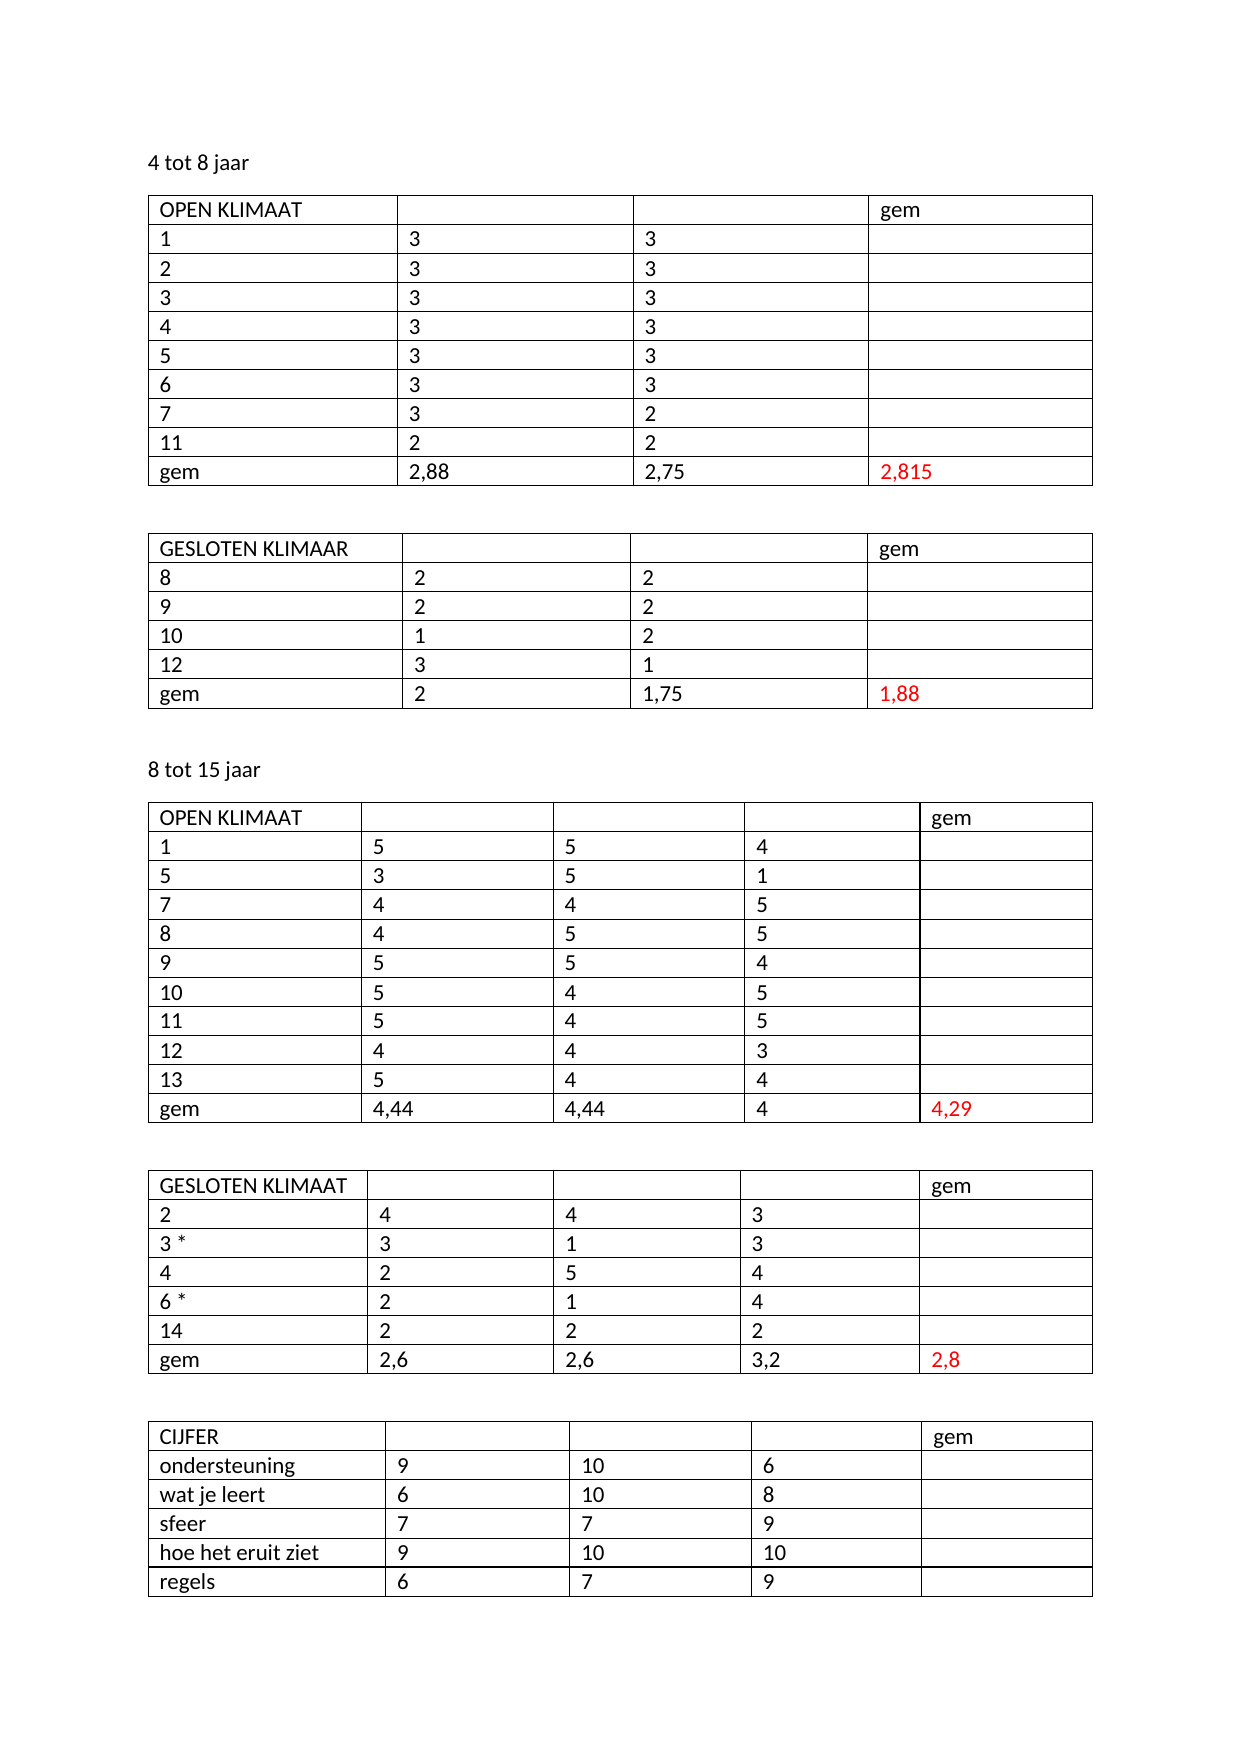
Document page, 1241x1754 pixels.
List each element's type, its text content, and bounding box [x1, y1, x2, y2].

table_cell 4 [368, 1200, 553, 1228]
table_cell 10 [149, 621, 402, 649]
table_cell 1 [149, 832, 361, 860]
table_cell 7 [570, 1568, 751, 1596]
table_cell 3 [634, 370, 868, 398]
table_cell 5 [745, 978, 919, 1006]
table_header [386, 1422, 569, 1450]
table_cell 4 [149, 1258, 367, 1286]
table_cell [869, 370, 1092, 398]
table_header [570, 1422, 751, 1450]
table_cell [922, 1451, 1092, 1479]
table_cell 6 [386, 1568, 569, 1596]
table_cell [922, 1480, 1092, 1508]
table_cell 4 [362, 920, 553, 947]
table_cell 5 [362, 1007, 553, 1035]
table_cell 3 [634, 312, 868, 340]
table_cell 11 [149, 1007, 361, 1035]
table_cell 3 [745, 1036, 919, 1064]
table_cell 3,2 [741, 1345, 919, 1373]
table_cell 5 [149, 861, 361, 889]
table_cell 2,6 [554, 1345, 740, 1373]
table_cell 8 [149, 563, 402, 591]
table_cell 7 [149, 399, 397, 427]
table_cell 7 [386, 1509, 569, 1537]
table_cell 10 [149, 978, 361, 1006]
table_cell 4,44 [554, 1094, 744, 1122]
table_cell 3 [634, 283, 868, 311]
table_cell 4 [554, 1007, 744, 1035]
table_cell 2 [631, 621, 867, 649]
table_cell 4,29 [921, 1094, 1092, 1122]
table_header [745, 803, 919, 831]
table_cell [921, 1007, 1092, 1035]
table_cell 2 [398, 428, 633, 456]
table_cell 4 [554, 978, 744, 1006]
table_header [403, 534, 630, 562]
table_cell regels [149, 1568, 385, 1596]
table_cell 10 [570, 1539, 751, 1566]
table_cell [922, 1509, 1092, 1537]
table_cell 12 [149, 650, 402, 678]
table_cell 2 [403, 592, 630, 620]
table_cell [868, 621, 1092, 649]
table_cell 1,88 [868, 679, 1092, 707]
table_header [398, 196, 633, 223]
table_cell 2 [149, 1200, 367, 1228]
table_cell 2 [149, 254, 397, 282]
table_cell 4 [554, 890, 744, 918]
table_header OPEN KLIMAAT [149, 803, 361, 831]
table_cell 4 [745, 832, 919, 860]
table_cell 7 [570, 1509, 751, 1537]
table_cell 4 [745, 1065, 919, 1093]
table_cell 4 [745, 1094, 919, 1122]
table_cell 4 [362, 890, 553, 918]
table_header gem [868, 534, 1092, 562]
table_cell 2 [554, 1316, 740, 1344]
text 4 tot 8 jaar [148, 148, 1093, 176]
table_cell 2 [403, 679, 630, 707]
table_cell 1 [149, 225, 397, 253]
table_cell [920, 1229, 1092, 1257]
table_cell 3 [362, 861, 553, 889]
table_header [634, 196, 868, 223]
table_header [554, 803, 744, 831]
table_cell 3 [403, 650, 630, 678]
table_cell 3 * [149, 1229, 367, 1257]
table_cell 4 [149, 312, 397, 340]
text 8 tot 15 jaar [148, 755, 1093, 783]
table_cell 3 [398, 341, 633, 369]
table_cell [922, 1568, 1092, 1596]
table_header [554, 1171, 740, 1199]
table_cell 3 [741, 1200, 919, 1228]
table_cell 4 [554, 1200, 740, 1228]
table_cell 5 [554, 861, 744, 889]
table_cell 13 [149, 1065, 361, 1093]
table_cell 9 [386, 1451, 569, 1479]
table_cell 5 [554, 1258, 740, 1286]
table_cell 3 [149, 283, 397, 311]
table_cell gem [149, 679, 402, 707]
table_cell [921, 832, 1092, 860]
table_cell 1 [631, 650, 867, 678]
table_cell [869, 254, 1092, 282]
table_header gem [869, 196, 1092, 223]
table_cell 2 [631, 592, 867, 620]
table_cell 5 [362, 949, 553, 977]
table_cell 6 [149, 370, 397, 398]
table_cell 3 [398, 283, 633, 311]
table_cell 2 [403, 563, 630, 591]
table_cell 5 [362, 978, 553, 1006]
table_cell 6 * [149, 1287, 367, 1315]
table_cell 2 [631, 563, 867, 591]
table_cell 3 [634, 254, 868, 282]
table_header gem [921, 803, 1092, 831]
table_cell 7 [149, 890, 361, 918]
table_cell 9 [752, 1509, 921, 1537]
table_cell 10 [752, 1539, 921, 1566]
table_cell 5 [554, 920, 744, 947]
table_header OPEN KLIMAAT [149, 196, 397, 223]
table_cell 1 [403, 621, 630, 649]
table_cell 2,88 [398, 457, 633, 485]
table_cell 4 [362, 1036, 553, 1064]
table_cell 3 [398, 225, 633, 253]
table_cell [869, 341, 1092, 369]
table_cell 2 [368, 1316, 553, 1344]
table_cell [921, 1065, 1092, 1093]
table_cell 3 [398, 370, 633, 398]
table_cell [921, 920, 1092, 947]
table_cell [868, 650, 1092, 678]
table_cell 1 [745, 861, 919, 889]
table_cell 3 [398, 399, 633, 427]
table_cell sfeer [149, 1509, 385, 1537]
table_cell [922, 1539, 1092, 1566]
table_cell 3 [398, 254, 633, 282]
table_cell 5 [362, 832, 553, 860]
table_cell 3 [741, 1229, 919, 1257]
table_cell [920, 1258, 1092, 1286]
table_cell wat je leert [149, 1480, 385, 1508]
table_cell 4 [741, 1258, 919, 1286]
table_cell 10 [570, 1480, 751, 1508]
table_cell [921, 978, 1092, 1006]
table_cell 6 [752, 1451, 921, 1479]
table_cell 2,815 [869, 457, 1092, 485]
table_cell 6 [386, 1480, 569, 1508]
table_cell [869, 225, 1092, 253]
table_header GESLOTEN KLIMAAT [149, 1171, 367, 1199]
table_cell [921, 861, 1092, 889]
table_cell [869, 428, 1092, 456]
table_cell 2,6 [368, 1345, 553, 1373]
table_cell 8 [149, 920, 361, 947]
table_cell [869, 312, 1092, 340]
table_cell 5 [362, 1065, 553, 1093]
table_cell 2,8 [920, 1345, 1092, 1373]
table_header [741, 1171, 919, 1199]
table_cell 8 [752, 1480, 921, 1508]
table_header [368, 1171, 553, 1199]
table_cell [920, 1287, 1092, 1315]
table_cell 2 [634, 399, 868, 427]
table_cell 14 [149, 1316, 367, 1344]
table_cell 11 [149, 428, 397, 456]
table_cell 1 [554, 1229, 740, 1257]
table_cell ondersteuning [149, 1451, 385, 1479]
table_cell 4 [745, 949, 919, 977]
table_cell hoe het eruit ziet [149, 1539, 385, 1566]
table_cell [921, 1036, 1092, 1064]
table_cell [921, 890, 1092, 918]
table_cell 3 [368, 1229, 553, 1257]
table_cell 3 [634, 225, 868, 253]
table_cell [868, 563, 1092, 591]
table_cell 9 [386, 1539, 569, 1566]
table_header gem [922, 1422, 1092, 1450]
table_cell [920, 1316, 1092, 1344]
table_cell 10 [570, 1451, 751, 1479]
table_cell 2,75 [634, 457, 868, 485]
table_cell gem [149, 1094, 361, 1122]
table_header [362, 803, 553, 831]
table_cell 9 [752, 1568, 921, 1596]
table_cell 1 [554, 1287, 740, 1315]
table_cell 1,75 [631, 679, 867, 707]
table_cell 9 [149, 592, 402, 620]
table_cell 3 [398, 312, 633, 340]
table_cell 2 [634, 428, 868, 456]
table_cell [868, 592, 1092, 620]
table_cell 4 [554, 1065, 744, 1093]
table_cell 5 [554, 949, 744, 977]
table_cell 3 [634, 341, 868, 369]
table_cell 5 [745, 1007, 919, 1035]
table_cell 4,44 [362, 1094, 553, 1122]
table_cell 2 [368, 1287, 553, 1315]
table_header CIJFER [149, 1422, 385, 1450]
table_header [631, 534, 867, 562]
table_cell gem [149, 457, 397, 485]
table_cell [920, 1200, 1092, 1228]
table_cell 9 [149, 949, 361, 977]
table_cell 4 [554, 1036, 744, 1064]
table_cell gem [149, 1345, 367, 1373]
table_cell [921, 949, 1092, 977]
table_cell 2 [368, 1258, 553, 1286]
table_cell [869, 399, 1092, 427]
table_cell 5 [149, 341, 397, 369]
table_cell 4 [741, 1287, 919, 1315]
table_cell 5 [554, 832, 744, 860]
table_cell 5 [745, 920, 919, 947]
table_cell 12 [149, 1036, 361, 1064]
table_cell [869, 283, 1092, 311]
table_header gem [920, 1171, 1092, 1199]
table_header GESLOTEN KLIMAAR [149, 534, 402, 562]
table_cell 2 [741, 1316, 919, 1344]
table_cell 5 [745, 890, 919, 918]
table_header [752, 1422, 921, 1450]
